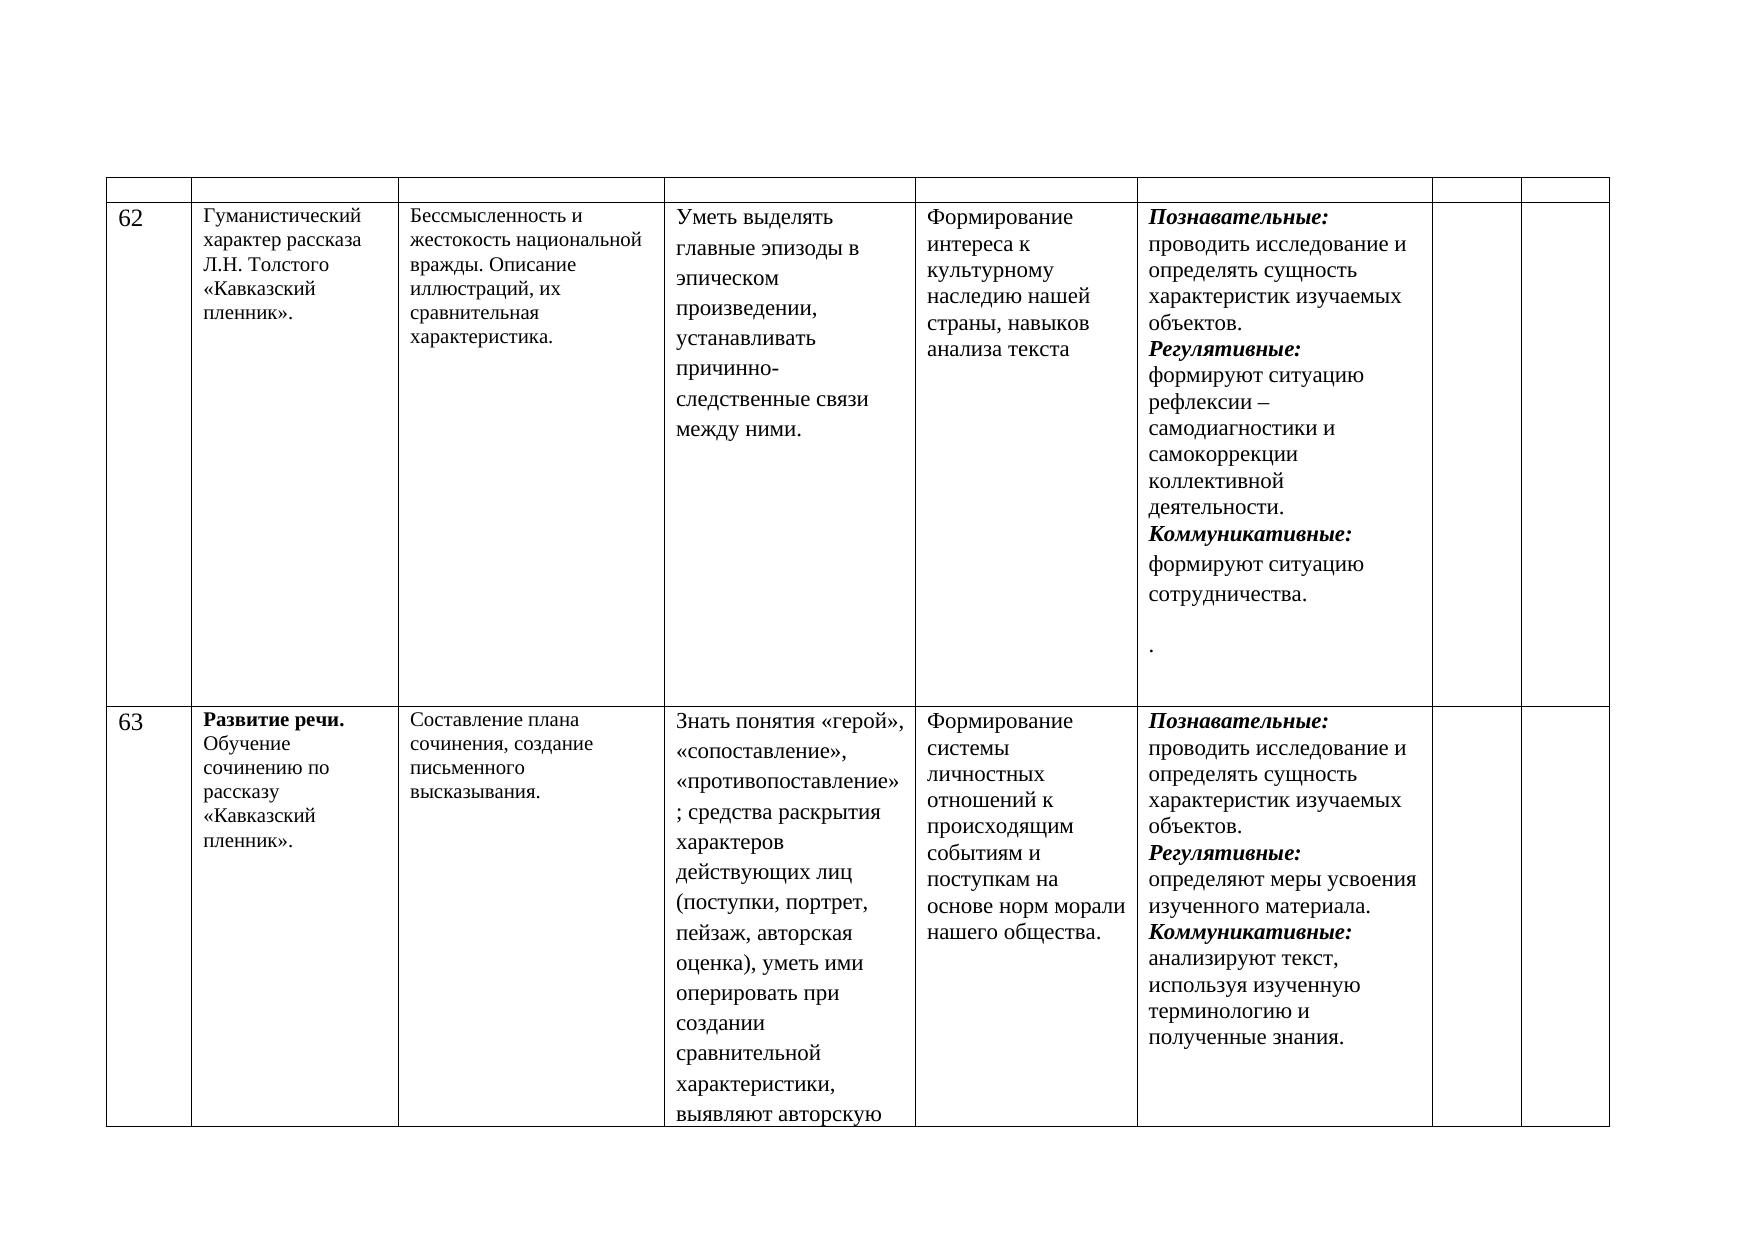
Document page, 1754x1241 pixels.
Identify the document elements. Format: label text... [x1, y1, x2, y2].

table_cell [1522, 203, 1609, 706]
table_cell 62 [107, 203, 191, 706]
table_cell Формирование интереса к культурному наследию нашей страны, навыков анализа текста [916, 203, 1137, 706]
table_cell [665, 707, 915, 1126]
table_cell 61 [107, 178, 191, 202]
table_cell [192, 707, 398, 1126]
table_cell Познавательные: проводить исследование и определять сущность характеристик изучаемых объектов. Регулятивные: формируют ситуацию рефлексии – самодиагностики и самокоррекции коллективной деятельности. Коммуникативные: формируют ситуацию сотрудничества. . [1138, 203, 1432, 706]
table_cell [1138, 707, 1432, 1126]
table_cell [665, 178, 915, 202]
table_cell Гуманистический характер рассказа Л.Н. Толстого «Кавказский пленник». [192, 203, 398, 706]
table_cell [1433, 178, 1521, 202]
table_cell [399, 707, 664, 1126]
table_cell Уметь выделять главные эпизоды в эпическом произведении, устанавливать причинно-следственные связи между ними. [665, 203, 915, 706]
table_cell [192, 178, 398, 202]
table_cell [1433, 707, 1521, 1126]
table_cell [916, 707, 1137, 1126]
table_cell [1433, 203, 1521, 706]
table_cell Бессмысленность и жестокость национальной вражды. Описание иллюстраций, их сравнительная характеристика. [399, 203, 664, 706]
table_cell [1522, 707, 1609, 1126]
table_cell 63 [107, 707, 191, 1126]
table_cell [1522, 178, 1609, 202]
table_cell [399, 178, 664, 202]
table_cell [1138, 178, 1432, 202]
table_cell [916, 178, 1137, 202]
